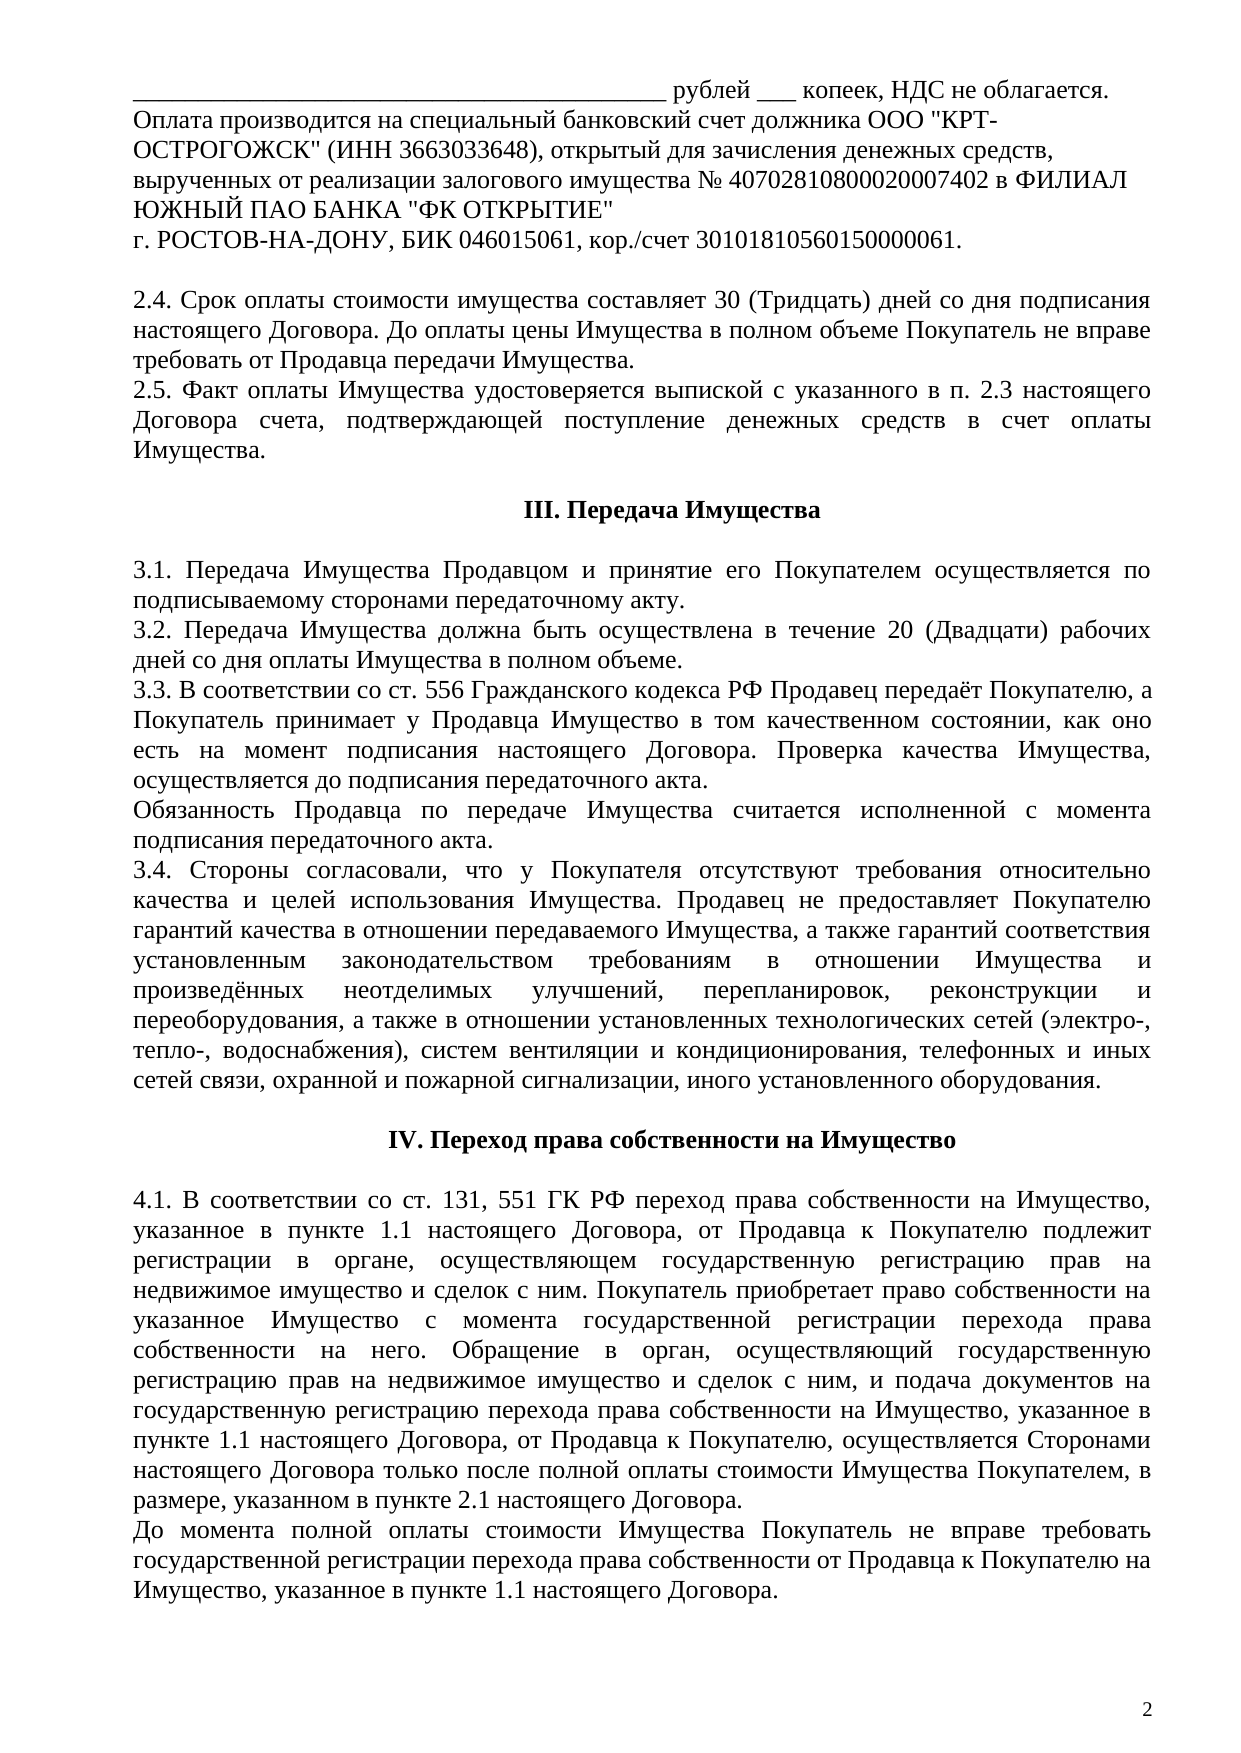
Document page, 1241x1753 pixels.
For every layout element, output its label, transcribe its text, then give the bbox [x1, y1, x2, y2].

text 3.2. Передача Имущества должна быть осуществлена в течение 20 (Двадцати) рабочих дней со дня оплаты Имущества в полном объеме. [133, 614, 1152, 674]
text 3.3. В соответствии со ст. 556 Гражданского кодекса РФ Продавец передаёт Покупателю, а Покупатель принимает у Продавца Имущество в том качественном состоянии, как оно есть на момент подписания настоящего Договора. Проверка качества Имущества, осуществляется до подписания передаточного акта. [133, 674, 1152, 794]
text г. РОСТОВ-НА-ДОНУ, БИК 046015061, кор./счет 30101810560150000061. [133, 224, 1152, 254]
text 4.1. В соответствии со ст. 131, 551 ГК РФ переход права собственности на Имущество, указанное в пункте 1.1 настоящего Договора, от Продавца к Покупателю подлежит регистрации в органе, осуществляющем государственную регистрацию прав на недвижимое имущество и сделок с ним. Покупатель приобретает право собственности на указанное Имущество с момента государственной регистрации перехода права собственности на него. Обращение в орган, осуществляющий государственную регистрацию прав на недвижимое имущество и сделок с ним, и подача документов на государственную регистрацию перехода права собственности на Имущество, указанное в пункте 1.1 настоящего Договора, от Продавца к Покупателю, осуществляется Сторонами настоящего Договора только после полной оплаты стоимости Имущества Покупателем, в размере, указанном в пункте 2.1 настоящего Договора. [133, 1184, 1152, 1514]
text 2.5. Факт оплаты Имущества удостоверяется выпиской с указанного в п. 2.3 настоящего Договора счета, подтверждающей поступление денежных средств в счет оплаты Имущества. [133, 374, 1152, 464]
text 3.4. Стороны согласовали, что у Покупателя отсутствуют требования относительно качества и целей использования Имущества. Продавец не предоставляет Покупателю гарантий качества в отношении передаваемого Имущества, а также гарантий соответствия установленным законодательством требованиям в отношении Имущества и произведённых неотделимых улучшений, перепланировок, реконструкции и переоборудования, а также в отношении установленных технологических сетей (электро-, тепло-, водоснабжения), систем вентиляции и кондиционирования, телефонных и иных сетей связи, охранной и пожарной сигнализации, иного установленного оборудования. [133, 854, 1152, 1094]
text _________________________________________ рублей ___ копеек, НДС не облагается. [133, 74, 1152, 104]
text 2.4. Срок оплаты стоимости имущества составляет 30 (Тридцать) дней со дня подписания настоящего Договора. До оплаты цены Имущества в полном объеме Покупатель не вправе требовать от Продавца передачи Имущества. [133, 284, 1152, 374]
text До момента полной оплаты стоимости Имущества Покупатель не вправе требовать государственной регистрации перехода права собственности от Продавца к Покупателю на Имущество, указанное в пункте 1.1 настоящего Договора. [133, 1514, 1152, 1604]
text Обязанность Продавца по передаче Имущества считается исполненной с момента подписания передаточного акта. [133, 794, 1152, 854]
text IV. Переход права собственности на Имущество [133, 1124, 1152, 1154]
text III. Передача Имущества [133, 494, 1152, 524]
text Оплата производится на специальный банковский счет должника ООО "КРТ-ОСТРОГОЖСК" (ИНН 3663033648), открытый для зачисления денежных средств, вырученных от реализации залогового имущества № 40702810800020007402 в ФИЛИАЛ ЮЖНЫЙ ПАО БАНКА "ФК ОТКРЫТИЕ" [133, 104, 1152, 224]
text 3.1. Передача Имущества Продавцом и принятие его Покупателем осуществляется по подписываемому сторонами передаточному акту. [133, 554, 1152, 614]
